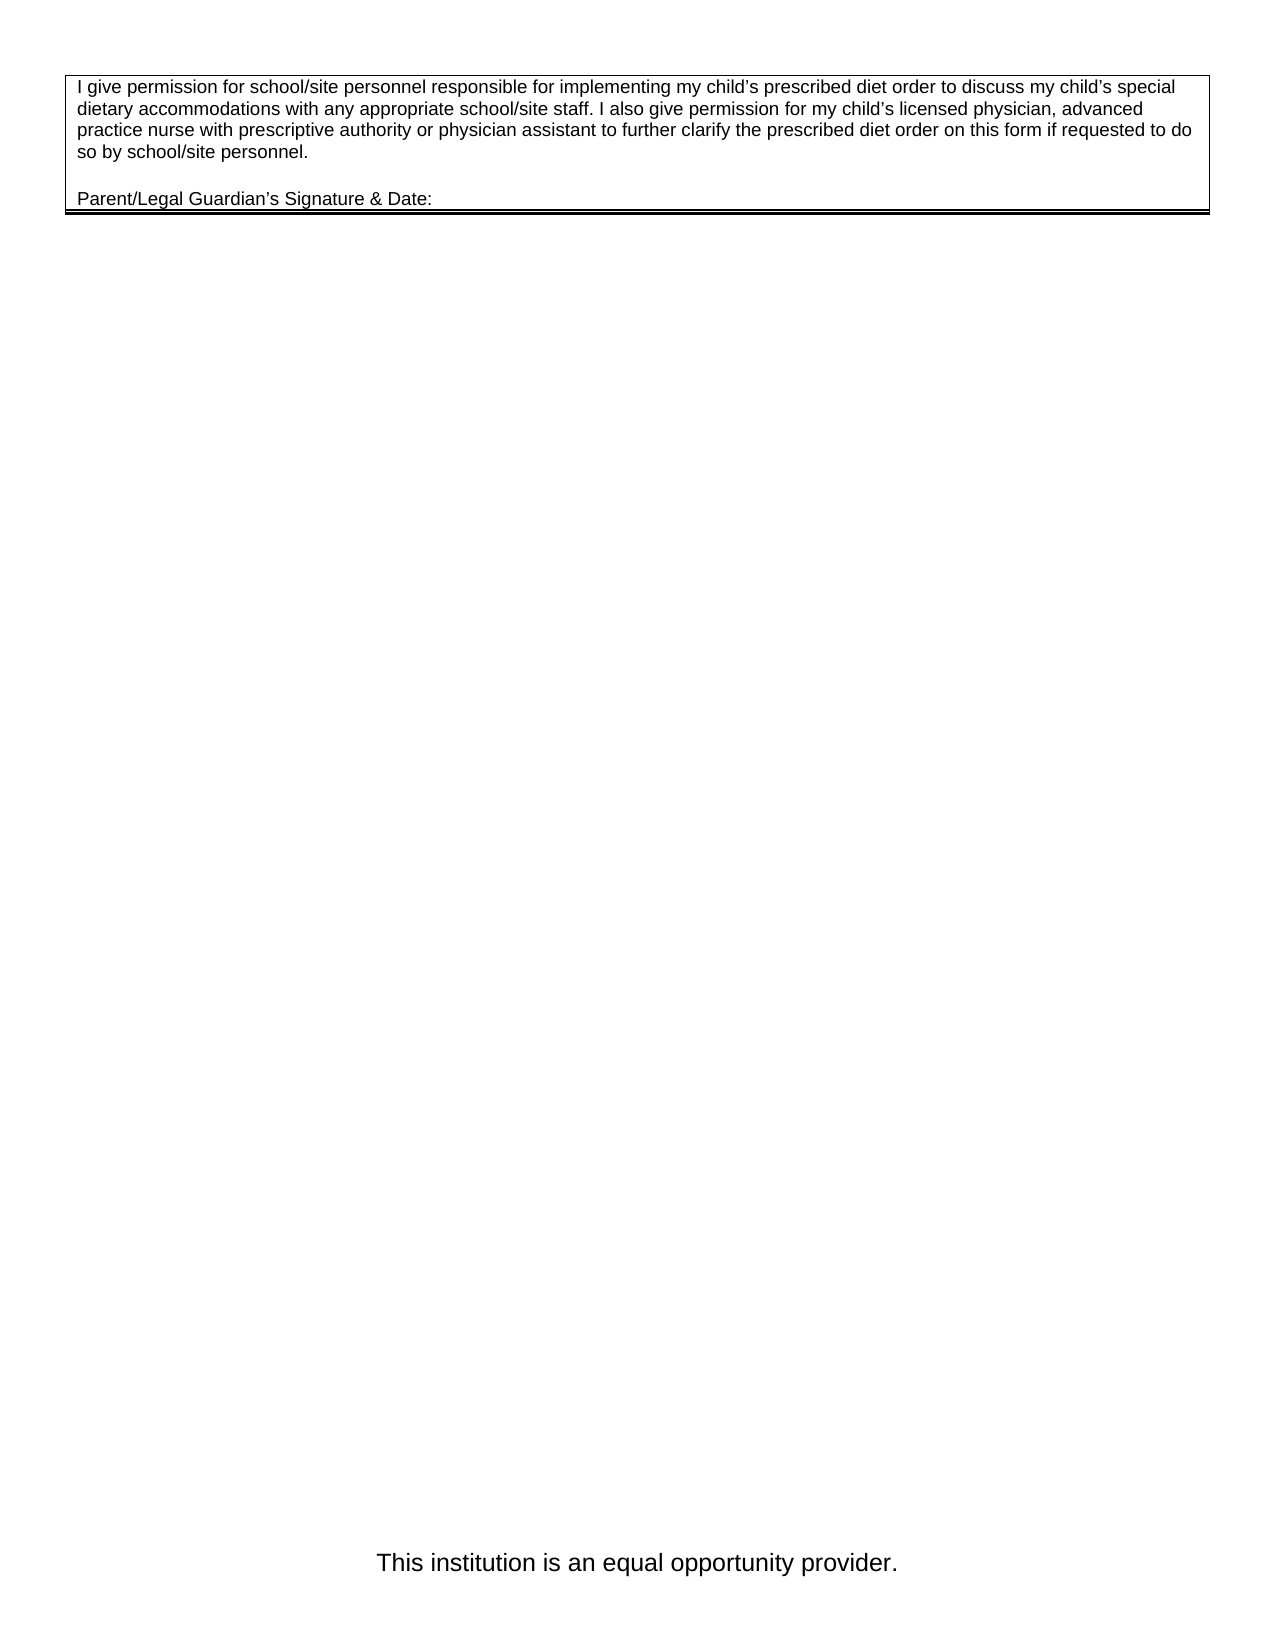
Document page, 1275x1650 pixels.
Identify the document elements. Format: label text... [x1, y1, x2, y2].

table_cell I give permission for school/site personnel responsible for implementing my child’s prescribed diet order to discuss my child’s special dietary accommodations with any appropriate school/site staff. I also give permission for my child’s licensed physician, advanced practice nurse with prescriptive authority or physician assistant to further clarify the prescribed diet order on this form if requested to do so by school/site personnel. Parent/Legal Guardian’s Signature & Date: [66, 76, 1209, 209]
